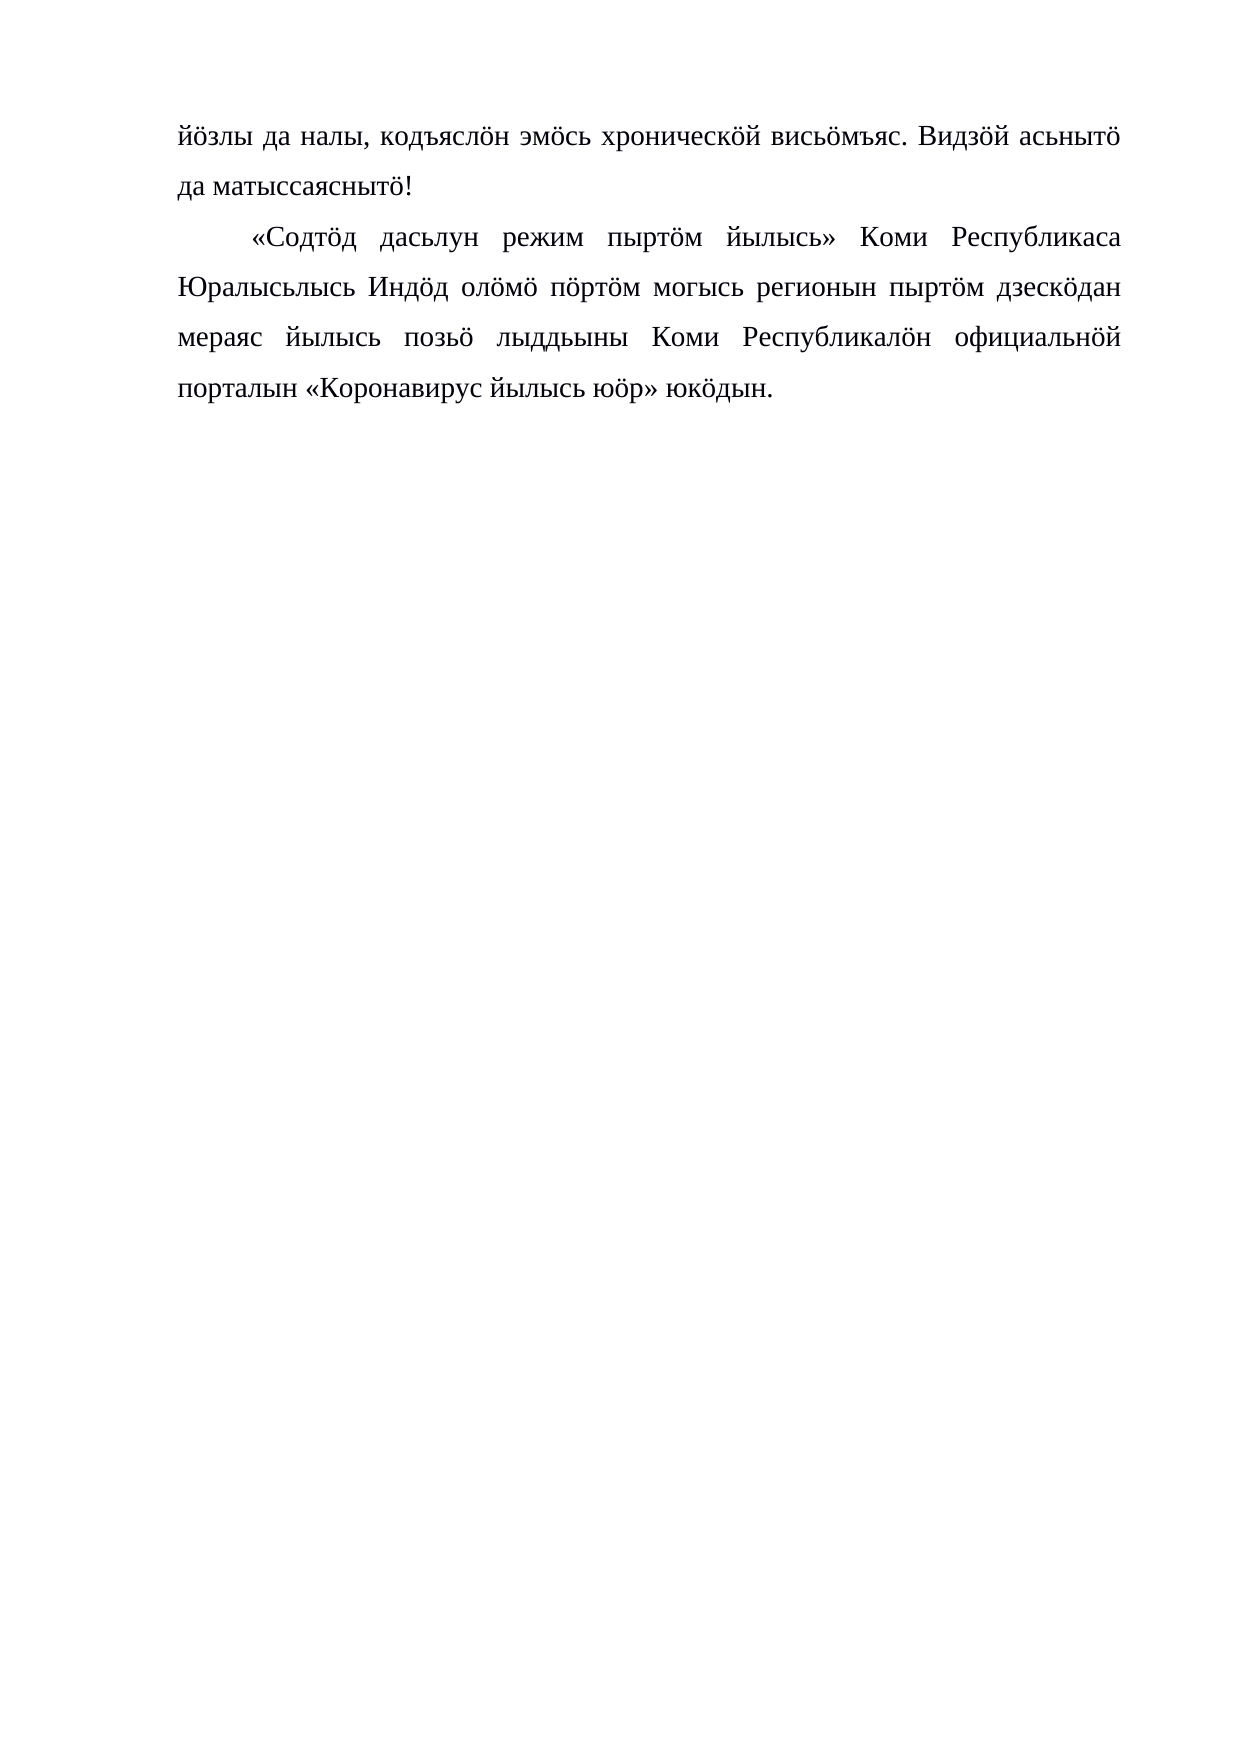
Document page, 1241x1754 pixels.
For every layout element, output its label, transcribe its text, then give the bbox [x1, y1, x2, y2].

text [177, 118, 1122, 202]
subtitle «Содтӧд дасьлун режим пыртӧм йылысь» Коми Республикаса Юралысьлысь Индӧд олӧмӧ пӧртӧм могысь регионын пыртӧм дзескӧдан мераяс йылысь позьӧ лыддьыны Коми Республикалӧн официальнӧй порталын «Коронавирус йылысь юӧр» юкӧдын. [177, 219, 1122, 403]
